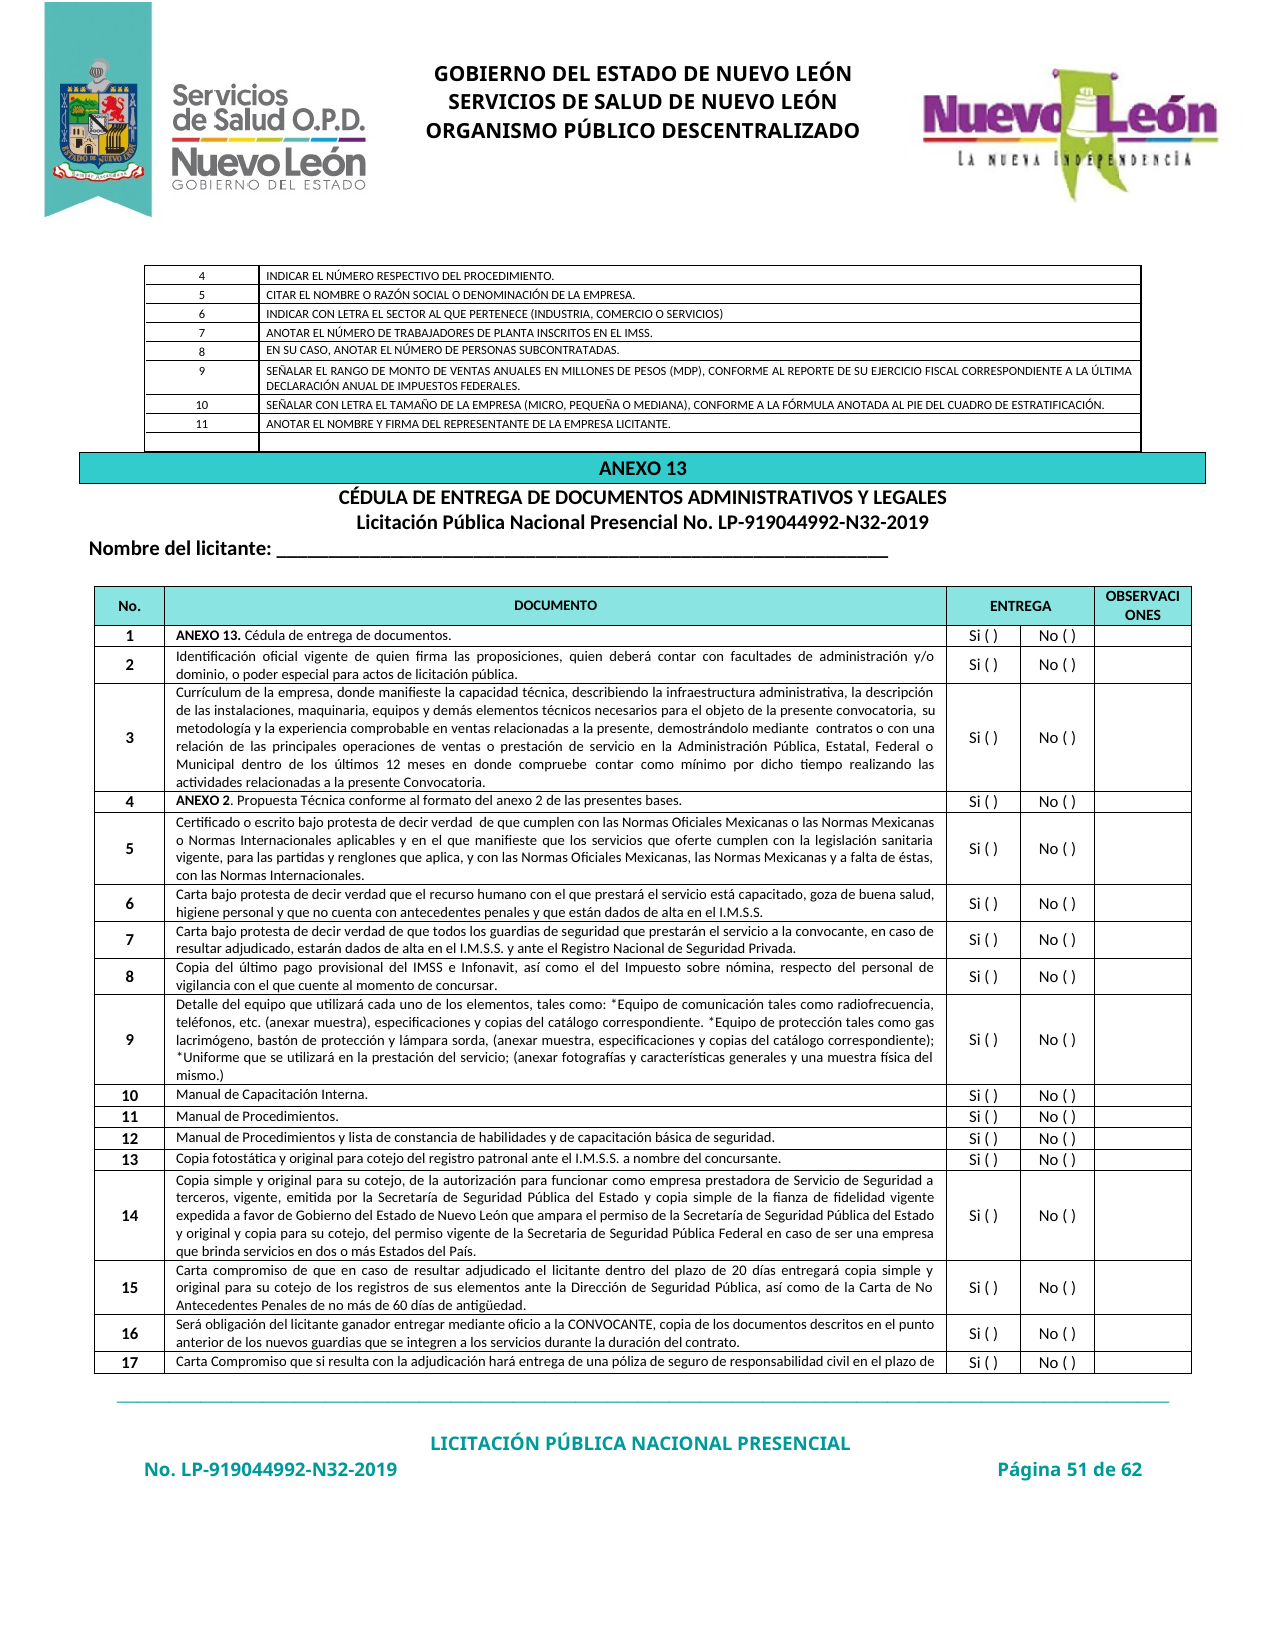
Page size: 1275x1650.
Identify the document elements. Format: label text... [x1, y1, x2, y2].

table_cell Si ( ) [947, 1352, 1020, 1372]
table_cell No ( ) [1021, 626, 1094, 646]
table_cell No ( ) [1021, 1085, 1094, 1106]
table_cell No ( ) [1021, 1261, 1094, 1314]
table_cell 1 [95, 626, 164, 646]
table_cell ANEXO 2. Propuesta Técnica conforme al formato del anexo 2 de las presentes bases. [165, 792, 946, 812]
table_cell [1095, 995, 1191, 1084]
table_cell Si ( ) [947, 813, 1020, 884]
table_cell [1095, 792, 1191, 812]
table_cell CITAR EL NOMBRE O RAZÓN SOCIAL O DENOMINACIÓN DE LA EMPRESA. [260, 285, 1140, 303]
table_cell Si ( ) [947, 995, 1020, 1084]
table_cell Si ( ) [947, 959, 1020, 994]
table_cell INDICAR CON LETRA EL SECTOR AL QUE PERTENECE (INDUSTRIA, COMERCIO O SERVICIOS) [260, 304, 1140, 322]
table_cell Carta bajo protesta de decir verdad de que todos los guardias de seguridad que prestarán el servicio a la convocante, en caso de resultar adjudicado, estarán dados de alta en el I.M.S.S. y ante el Registro Nacional de Seguridad Privada. [165, 922, 946, 958]
table_cell Copia fotostática y original para cotejo del registro patronal ante el I.M.S.S. a nombre del concursante. [165, 1150, 946, 1170]
table_cell No ( ) [1021, 1315, 1094, 1351]
table_cell [1095, 1261, 1191, 1314]
table_cell Si ( ) [947, 647, 1020, 683]
table_cell 16 [95, 1315, 164, 1351]
table_cell 10 [145, 395, 258, 413]
table_cell [1095, 1150, 1191, 1170]
table_cell Identificación oficial vigente de quien firma las proposiciones, quien deberá contar con facultades de administración y/o dominio, o poder especial para actos de licitación pública. [165, 647, 946, 683]
table_cell SEÑALAR CON LETRA EL TAMAÑO DE LA EMPRESA (MICRO, PEQUEÑA O MEDIANA), CONFORME A LA FÓRMULA ANOTADA AL PIE DEL CUADRO DE ESTRATIFICACIÓN. [260, 395, 1140, 413]
text ANEXO 13 [80, 453, 1205, 483]
table_cell [1095, 1085, 1191, 1106]
table_cell 15 [95, 1261, 164, 1314]
table_cell Si ( ) [947, 1128, 1020, 1148]
table_cell Si ( ) [947, 792, 1020, 812]
table_cell 17 [95, 1352, 164, 1372]
table_cell Currículum de la empresa, donde manifieste la capacidad técnica, describiendo la infraestructura administrativa, la descripción de las instalaciones, maquinaria, equipos y demás elementos técnicos necesarios para el objeto de la presente convocatoria, su metodología y la experiencia comprobable en ventas relacionadas a la presente, demostrándolo mediante contratos o con una relación de las principales operaciones de ventas o prestación de servicio en la Administración Pública, Estatal, Federal o Municipal dentro de los últimos 12 meses en donde compruebe contar como mínimo por dicho tiempo realizando las actividades relacionadas a la presente Convocatoria. [165, 684, 946, 791]
table_cell Copia del último pago provisional del IMSS e Infonavit, así como el del Impuesto sobre nómina, respecto del personal de vigilancia con el que cuente al momento de concursar. [165, 959, 946, 994]
table_cell 4 [95, 792, 164, 812]
text Licitación Pública Nacional Presencial No. LP-919044992-N32-2019 [89, 509, 1197, 535]
table_cell Si ( ) [947, 922, 1020, 958]
table_header No. [95, 587, 164, 625]
table_cell 8 [95, 959, 164, 994]
table_cell Si ( ) [947, 684, 1020, 791]
table_cell 13 [95, 1150, 164, 1170]
picture [15, 2, 1249, 229]
table_cell [1095, 684, 1191, 791]
table_cell No ( ) [1021, 1352, 1094, 1372]
table_cell 5 [145, 285, 258, 303]
text CÉDULA DE ENTREGA DE DOCUMENTOS ADMINISTRATIVOS Y LEGALES [89, 484, 1197, 509]
table_cell Si ( ) [947, 626, 1020, 646]
table_cell No ( ) [1021, 995, 1094, 1084]
table_cell Manual de Procedimientos y lista de constancia de habilidades y de capacitación básica de seguridad. [165, 1128, 946, 1148]
table_cell Si ( ) [947, 1261, 1020, 1314]
table_cell EN SU CASO, ANOTAR EL NÚMERO DE PERSONAS SUBCONTRATADAS. [260, 342, 1140, 359]
table_cell [145, 433, 258, 451]
table_cell No ( ) [1021, 792, 1094, 812]
table_cell 9 [95, 995, 164, 1084]
table_cell No ( ) [1021, 1107, 1094, 1127]
table_cell 4 [145, 266, 258, 284]
table_cell Si ( ) [947, 1315, 1020, 1351]
table_header OBSERVACIONES [1095, 587, 1191, 625]
table_cell [1095, 813, 1191, 884]
table_cell Carta compromiso de que en caso de resultar adjudicado el licitante dentro del plazo de 20 días entregará copia simple y original para su cotejo de los registros de sus elementos ante la Dirección de Seguridad Pública, así como de la Carta de No Antecedentes Penales de no más de 60 días de antigüedad. [165, 1261, 946, 1314]
table_cell ANOTAR EL NÚMERO DE TRABAJADORES DE PLANTA INSCRITOS EN EL IMSS. [260, 323, 1140, 341]
table_cell [1095, 647, 1191, 683]
table_cell Carta bajo protesta de decir verdad que el recurso humano con el que prestará el servicio está capacitado, goza de buena salud, higiene personal y que no cuenta con antecedentes penales y que están dados de alta en el I.M.S.S. [165, 885, 946, 921]
table_cell No ( ) [1021, 1128, 1094, 1148]
table_cell 9 [145, 361, 258, 394]
table_cell Certificado o escrito bajo protesta de decir verdad de que cumplen con las Normas Oficiales Mexicanas o las Normas Mexicanas o Normas Internacionales aplicables y en el que manifieste que los servicios que oferte cumplen con la legislación sanitaria vigente, para las partidas y renglones que aplica, y con las Normas Oficiales Mexicanas, las Normas Mexicanas y a falta de éstas, con las Normas Internacionales. [165, 813, 946, 884]
table_cell Si ( ) [947, 1171, 1020, 1260]
table_cell [1095, 1107, 1191, 1127]
table_cell Manual de Capacitación Interna. [165, 1085, 946, 1106]
table_cell [1095, 885, 1191, 921]
table_cell No ( ) [1021, 885, 1094, 921]
table_cell [1095, 1171, 1191, 1260]
table_cell 7 [145, 323, 258, 341]
table_cell [1095, 959, 1191, 994]
table_cell No ( ) [1021, 1150, 1094, 1170]
table_cell 12 [95, 1128, 164, 1148]
table_header ENTREGA [947, 587, 1094, 625]
table_cell Copia simple y original para su cotejo, de la autorización para funcionar como empresa prestadora de Servicio de Seguridad a terceros, vigente, emitida por la Secretaría de Seguridad Pública del Estado y copia simple de la fianza de fidelidad vigente expedida a favor de Gobierno del Estado de Nuevo León que ampara el permiso de la Secretaría de Seguridad Pública del Estado y original y copia para su cotejo, del permiso vigente de la Secretaria de Seguridad Pública Federal en caso de ser una empresa que brinda servicios en dos o más Estados del País. [165, 1171, 946, 1260]
table_cell SEÑALAR EL RANGO DE MONTO DE VENTAS ANUALES EN MILLONES DE PESOS (MDP), CONFORME AL REPORTE DE SU EJERCICIO FISCAL CORRESPONDIENTE A LA ÚLTIMA DECLARACIÓN ANUAL DE IMPUESTOS FEDERALES. [260, 361, 1140, 394]
table_cell [1095, 1352, 1191, 1372]
table_cell Manual de Procedimientos. [165, 1107, 946, 1127]
table_cell 8 [145, 342, 258, 359]
table_cell 5 [95, 813, 164, 884]
table_cell No ( ) [1021, 684, 1094, 791]
table_cell [1095, 1128, 1191, 1148]
table_cell 2 [95, 647, 164, 683]
table_cell [1095, 1315, 1191, 1351]
table_cell No ( ) [1021, 647, 1094, 683]
table_cell Será obligación del licitante ganador entregar mediante oficio a la CONVOCANTE, copia de los documentos descritos en el punto anterior de los nuevos guardias que se integren a los servicios durante la duración del contrato. [165, 1315, 946, 1351]
table_cell ANEXO 13. Cédula de entrega de documentos. [165, 626, 946, 646]
table_cell No ( ) [1021, 813, 1094, 884]
table_cell Si ( ) [947, 1085, 1020, 1106]
table_cell 3 [95, 684, 164, 791]
table_cell 10 [95, 1085, 164, 1106]
table_cell 14 [95, 1171, 164, 1260]
table_cell 7 [95, 922, 164, 958]
table_cell [1095, 922, 1191, 958]
table_cell INDICAR EL NÚMERO RESPECTIVO DEL PROCEDIMIENTO. [260, 266, 1140, 284]
table_cell Si ( ) [947, 1150, 1020, 1170]
table_cell 6 [145, 304, 258, 322]
table_cell ANOTAR EL NOMBRE Y FIRMA DEL REPRESENTANTE DE LA EMPRESA LICITANTE. [260, 414, 1140, 432]
table_header DOCUMENTO [165, 587, 946, 625]
table_cell 11 [145, 414, 258, 432]
table_cell No ( ) [1021, 959, 1094, 994]
table_cell No ( ) [1021, 922, 1094, 958]
table_cell 11 [95, 1107, 164, 1127]
table_cell No ( ) [1021, 1171, 1094, 1260]
table_cell [260, 433, 1140, 451]
table_cell [1095, 626, 1191, 646]
table_cell Si ( ) [947, 885, 1020, 921]
table_cell Si ( ) [947, 1107, 1020, 1127]
text Nombre del licitante: ___________________________________________________________ [89, 535, 1197, 560]
table_cell Detalle del equipo que utilizará cada uno de los elementos, tales como: *Equipo de comunicación tales como radiofrecuencia, teléfonos, etc. (anexar muestra), especificaciones y copias del catálogo correspondiente. *Equipo de protección tales como gas lacrimógeno, bastón de protección y lámpara sorda, (anexar muestra, especificaciones y copias del catálogo correspondiente); *Uniforme que se utilizará en la prestación del servicio; (anexar fotografías y características generales y una muestra física del mismo.) [165, 995, 946, 1084]
table_cell 6 [95, 885, 164, 921]
